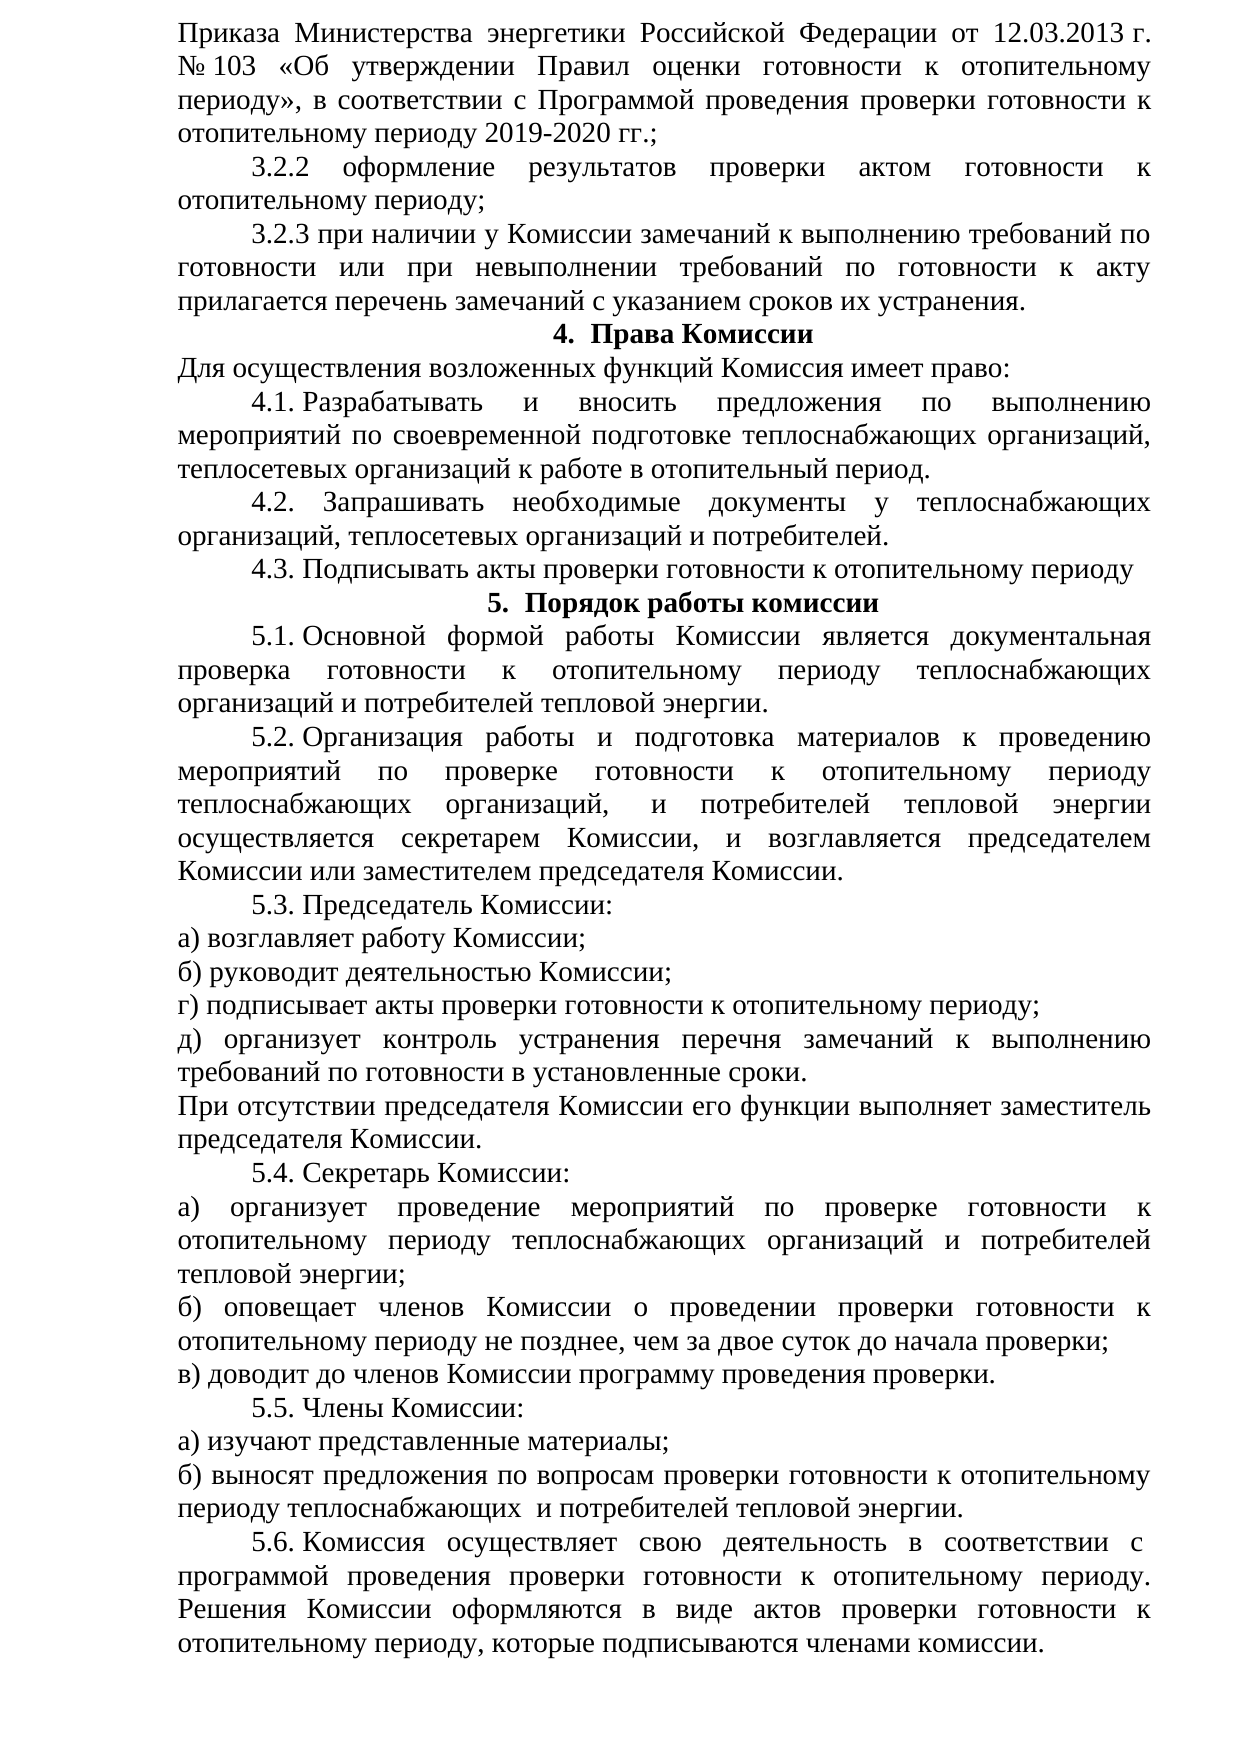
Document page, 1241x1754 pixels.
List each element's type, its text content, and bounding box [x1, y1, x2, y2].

text 4.2. Запрашивать необходимые документы у теплоснабжающих организаций, теплосетевых организаций и потребителей. [177, 484, 1152, 551]
text 5.2. Организация работы и подготовка материалов к проведению мероприятий по проверке готовности к отопительному периоду теплоснабжающих организаций, и потребителей тепловой энергии осуществляется секретарем Комиссии, и возглавляется председателем Комиссии или заместителем председателя Комиссии. [177, 719, 1152, 887]
text г) подписывает акты проверки готовности к отопительному периоду; [177, 987, 1152, 1021]
text При отсутствии председателя Комиссии его функции выполняет заместитель председателя Комиссии. [177, 1088, 1152, 1155]
list Права Комиссии [215, 317, 1152, 350]
text 5.1. Основной формой работы Комиссии является документальная проверка готовности к отопительному периоду теплоснабжающих организаций и потребителей тепловой энергии. [177, 618, 1152, 719]
text 4.3. Подписывать акты проверки готовности к отопительному периоду [177, 551, 1152, 585]
text 3.2.2 оформление результатов проверки актом готовности к отопительному периоду; [177, 149, 1152, 216]
text б) руководит деятельностью Комиссии; [177, 954, 1152, 987]
text в) доводит до членов Комиссии программу проведения проверки. [177, 1356, 1152, 1390]
text а) организует проведение мероприятий по проверке готовности к отопительному периоду теплоснабжающих организаций и потребителей тепловой энергии; [177, 1189, 1152, 1289]
text б) выносят предложения по вопросам проверки готовности к отопительному периоду теплоснабжающих и потребителей тепловой энергии. [177, 1457, 1152, 1524]
text 5.6. Комиссия осуществляет свою деятельность в соответствии с программой проведения проверки готовности к отопительному периоду. Решения Комиссии оформляются в виде актов проверки готовности к отопительному периоду, которые подписываются членами комиссии. [177, 1524, 1152, 1658]
text Для осуществления возложенных функций Комиссия имеет право: [177, 350, 1152, 384]
text д) организует контроль устранения перечня замечаний к выполнению требований по готовности в установленные сроки. [177, 1021, 1152, 1088]
text 5.5. Члены Комиссии: [177, 1390, 1152, 1423]
text 5.3. Председатель Комиссии: [177, 887, 1152, 920]
text а) изучают представленные материалы; [177, 1423, 1152, 1457]
text 4.1. Разрабатывать и вносить предложения по выполнению мероприятий по своевременной подготовке теплоснабжающих организаций, теплосетевых организаций к работе в отопительный период. [177, 384, 1152, 484]
text 3.2.3 при наличии у Комиссии замечаний к выполнению требований по готовности или при невыполнении требований по готовности к акту прилагается перечень замечаний с указанием сроков их устранения. [177, 216, 1152, 317]
text а) возглавляет работу Комиссии; [177, 920, 1152, 954]
text б) оповещает членов Комиссии о проведении проверки готовности к отопительному периоду не позднее, чем за двое суток до начала проверки; [177, 1289, 1152, 1356]
list Порядок работы комиссии [215, 585, 1152, 618]
text 5.4. Секретарь Комиссии: [177, 1155, 1152, 1189]
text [177, 15, 1152, 149]
